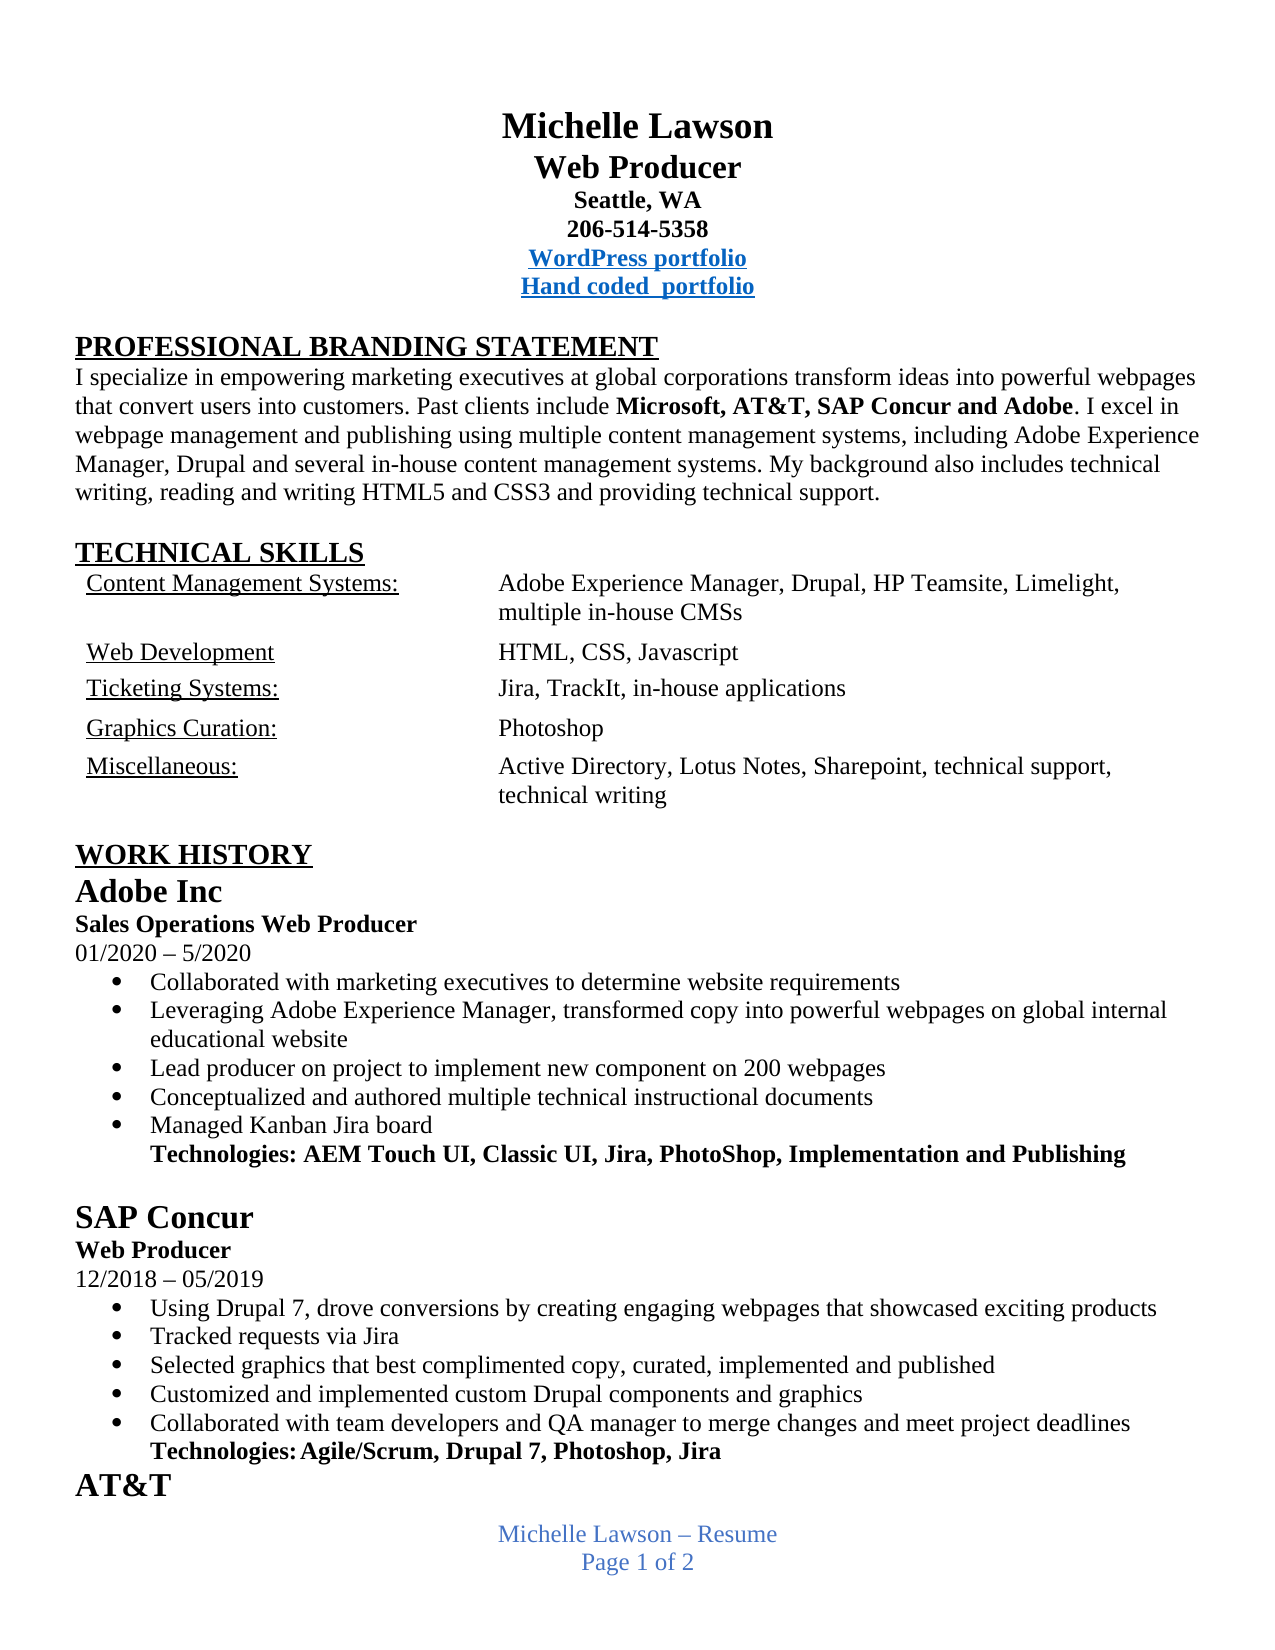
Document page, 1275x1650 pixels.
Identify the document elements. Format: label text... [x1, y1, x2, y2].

text Web Producer [75, 1235, 1200, 1264]
text TECHNICAL SKILLS [75, 535, 1200, 568]
list Leveraging Adobe Experience Manager, transformed copy into powerful webpages on global internal educational website [112, 996, 1200, 1053]
text Web Producer [75, 147, 1200, 185]
text 206-514-5358 [75, 214, 1200, 243]
table_header Adobe Experience Manager, Drupal, HP Teamsite, Limelight, multiple in-house CMSs [412, 569, 1199, 637]
list Selected graphics that best complimented copy, curated, implemented and published [112, 1350, 1200, 1379]
table_cell Photoshop [412, 713, 1199, 751]
text Hand coded portfolio [75, 271, 1200, 300]
text Technologies: Agile/Scrum, Drupal 7, Photoshop, Jira [75, 1436, 1200, 1465]
table_cell Jira, TrackIt, in-house applications [412, 674, 1199, 713]
text Adobe Inc [75, 871, 1200, 909]
text AT&T [75, 1465, 1200, 1503]
table_cell Graphics Curation: [75, 713, 412, 751]
table_header Content Management Systems: [75, 569, 412, 637]
text WordPress portfolio [75, 243, 1200, 271]
table_cell HTML, CSS, Javascript [412, 637, 1199, 673]
list Customized and implemented custom Drupal components and graphics [112, 1379, 1200, 1408]
list Lead producer on project to implement new component on 200 webpages [112, 1053, 1200, 1082]
text PROFESSIONAL BRANDING STATEMENT [75, 329, 1200, 362]
text Technologies: AEM Touch UI, Classic UI, Jira, PhotoShop, Implementation and Publishing [75, 1139, 1200, 1168]
list Tracked requests via Jira [112, 1321, 1200, 1350]
text SAP Concur [75, 1197, 1200, 1235]
table_cell Web Development [75, 637, 412, 673]
text I specialize in empowering marketing executives at global corporations transform ideas into powerful webpages that convert users into customers. Past clients include Microsoft, AT&T, SAP Concur and Adobe. I excel in webpage management and publishing using multiple content management systems, including Adobe Experience Manager, Drupal and several in-house content management systems. My background also includes technical writing, reading and writing HTML5 and CSS3 and providing technical support. [75, 362, 1200, 506]
text 01/2020 – 5/2020 [75, 938, 1200, 967]
list Using Drupal 7, drove conversions by creating engaging webpages that showcased exciting products [112, 1293, 1200, 1321]
text WORK HISTORY [75, 837, 1200, 871]
list Conceptualized and authored multiple technical instructional documents [112, 1082, 1200, 1111]
list Managed Kanban Jira board [112, 1111, 1200, 1139]
text Michelle Lawson [75, 104, 1200, 147]
list Collaborated with team developers and QA manager to merge changes and meet project deadlines [112, 1408, 1200, 1436]
text 12/2018 – 05/2019 [75, 1264, 1200, 1293]
table_cell Miscellaneous: [75, 751, 412, 809]
table_cell Active Directory, Lotus Notes, Sharepoint, technical support, technical writing [412, 751, 1199, 809]
list Collaborated with marketing executives to determine website requirements [112, 967, 1200, 996]
text Sales Operations Web Producer [75, 909, 1200, 938]
text Seattle, WA [75, 185, 1200, 214]
table_cell Ticketing Systems: [75, 674, 412, 713]
